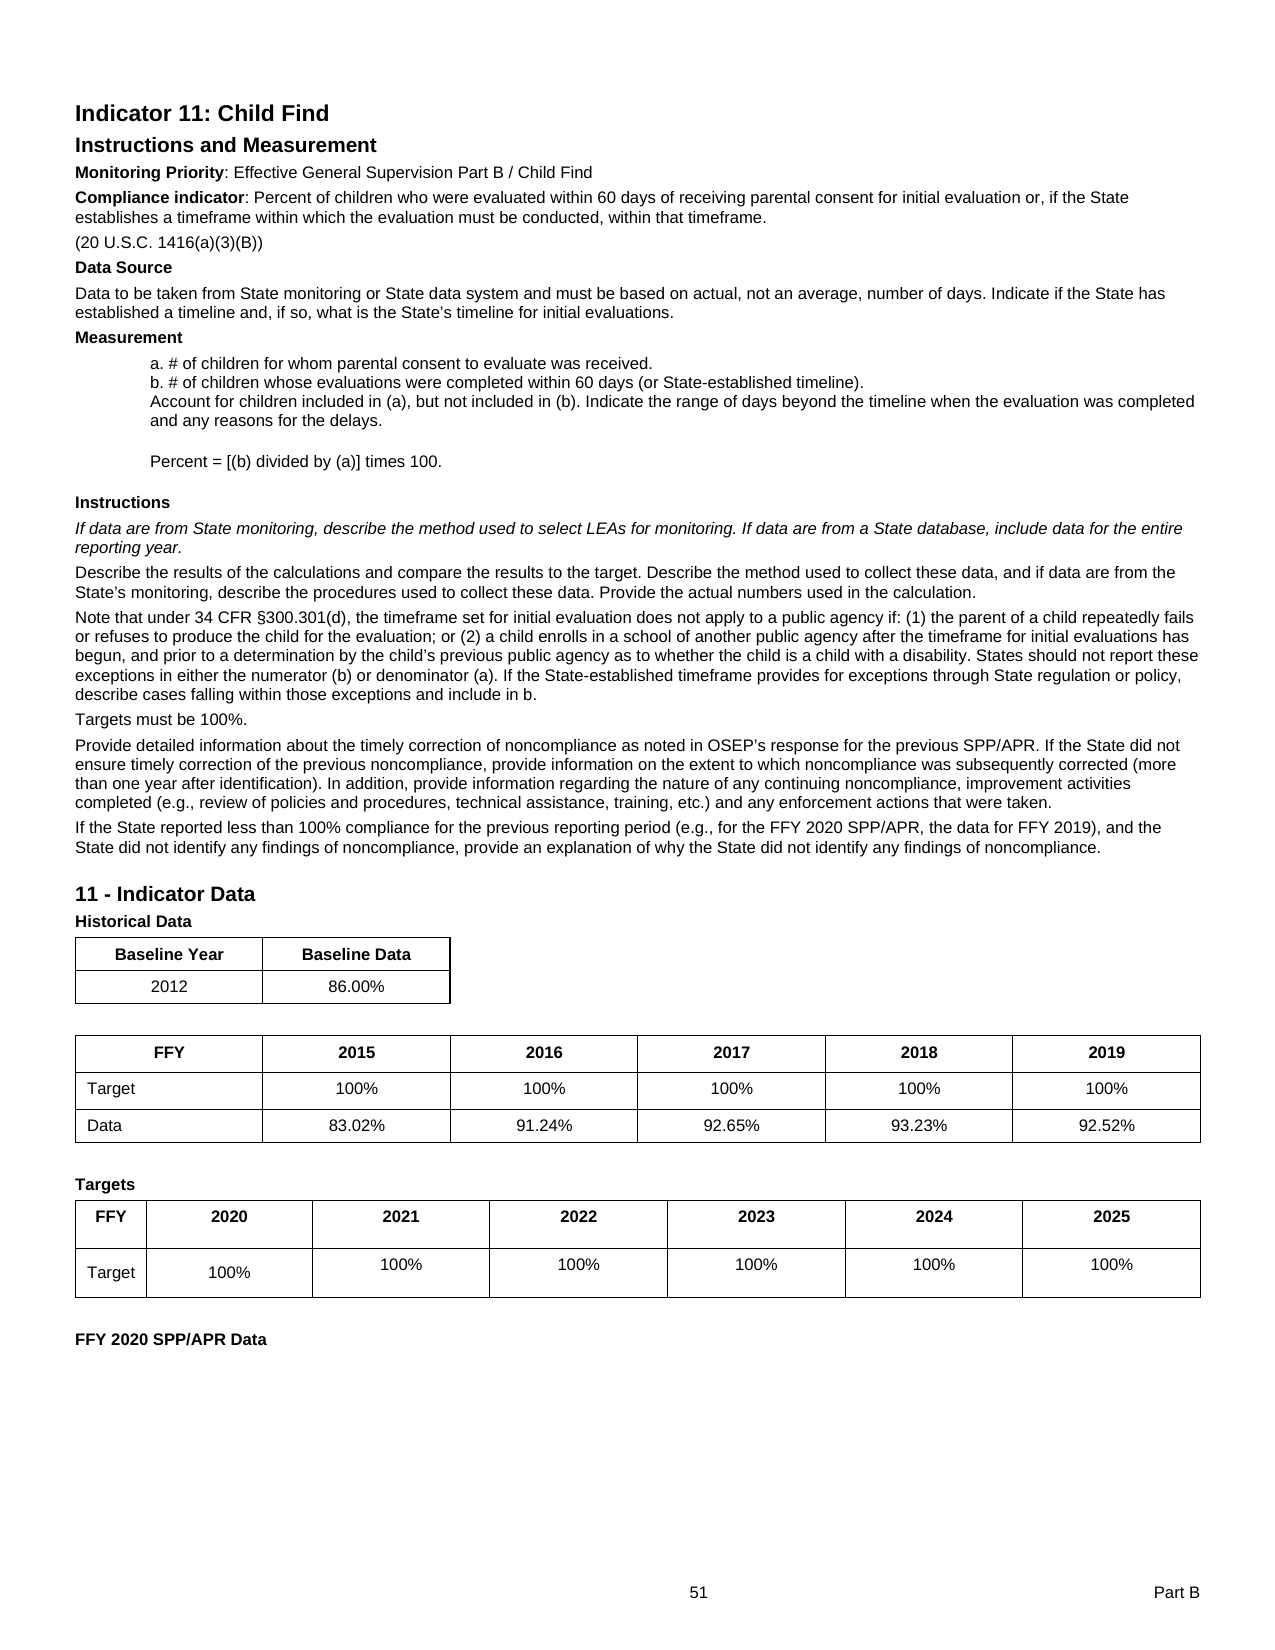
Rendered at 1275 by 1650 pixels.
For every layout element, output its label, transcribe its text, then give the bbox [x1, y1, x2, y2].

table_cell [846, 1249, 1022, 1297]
text Measurement [75, 328, 1200, 347]
text b. # of children whose evaluations were completed within 60 days (or State-established timeline). [75, 373, 1200, 392]
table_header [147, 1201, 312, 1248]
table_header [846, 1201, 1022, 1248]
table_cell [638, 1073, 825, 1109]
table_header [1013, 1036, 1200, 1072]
text Targets [75, 1174, 1200, 1193]
text Provide detailed information about the timely correction of noncompliance as noted in OSEP’s response for the previous SPP/APR. If the State did not ensure timely correction of the previous noncompliance, provide information on the extent to which noncompliance was subsequently corrected (more than one year after identification). In addition, provide information regarding the nature of any continuing noncompliance, improvement activities completed (e.g., review of policies and procedures, technical assistance, training, etc.) and any enforcement actions that were taken. [75, 735, 1200, 812]
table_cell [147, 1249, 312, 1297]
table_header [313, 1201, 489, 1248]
text Historical Data [75, 912, 1200, 931]
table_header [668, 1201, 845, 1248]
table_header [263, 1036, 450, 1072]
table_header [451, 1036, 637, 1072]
subtitle Indicator 11: Child Find [75, 100, 1200, 126]
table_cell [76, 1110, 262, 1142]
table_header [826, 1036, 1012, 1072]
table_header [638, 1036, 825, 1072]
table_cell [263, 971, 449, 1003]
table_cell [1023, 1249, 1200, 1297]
text Percent = [(b) divided by (a)] times 100. [75, 452, 1200, 471]
text Monitoring Priority: Effective General Supervision Part B / Child Find [75, 163, 1200, 182]
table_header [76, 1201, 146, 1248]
text FFY 2020 SPP/APR Data [75, 1329, 1200, 1348]
text Describe the results of the calculations and compare the results to the target. Describe the method used to collect these data, and if data are from the State’s monitoring, describe the procedures used to collect these data. Provide the actual numbers used in the calculation. [75, 563, 1200, 602]
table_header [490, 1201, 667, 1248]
subtitle 11 - Indicator Data [75, 882, 1200, 906]
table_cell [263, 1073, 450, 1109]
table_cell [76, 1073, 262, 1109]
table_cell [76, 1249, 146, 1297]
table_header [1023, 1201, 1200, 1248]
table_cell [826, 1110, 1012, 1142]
text If the State reported less than 100% compliance for the previous reporting period (e.g., for the FFY 2020 SPP/APR, the data for FFY 2019), and the State did not identify any findings of noncompliance, provide an explanation of why the State did not identify any findings of noncompliance. [75, 818, 1200, 857]
text Instructions and Measurement [75, 133, 1200, 157]
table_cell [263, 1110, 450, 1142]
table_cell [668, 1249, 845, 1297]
text Instructions [75, 493, 1200, 512]
text Note that under 34 CFR §300.301(d), the timeframe set for initial evaluation does not apply to a public agency if: (1) the parent of a child repeatedly fails or refuses to produce the child for the evaluation; or (2) a child enrolls in a school of another public agency after the timeframe for initial evaluations has begun, and prior to a determination by the child’s previous public agency as to whether the child is a child with a disability. States should not report these exceptions in either the numerator (b) or denominator (a). If the State-established timeframe provides for exceptions through State regulation or policy, describe cases falling within those exceptions and include in b. [75, 608, 1200, 704]
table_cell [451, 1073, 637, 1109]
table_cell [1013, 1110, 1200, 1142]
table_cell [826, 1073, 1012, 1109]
text If data are from State monitoring, describe the method used to select LEAs for monitoring. If data are from a State database, include data for the entire reporting year. [75, 519, 1200, 557]
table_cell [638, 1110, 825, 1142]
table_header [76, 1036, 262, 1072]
text Account for children included in (a), but not included in (b). Indicate the range of days beyond the timeline when the evaluation was completed and any reasons for the delays. [150, 392, 1200, 430]
text Data Source [75, 258, 1200, 277]
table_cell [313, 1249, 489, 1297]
text a. # of children for whom parental consent to evaluate was received. [75, 354, 1200, 373]
text (20 U.S.C. 1416(a)(3)(B)) [75, 233, 1200, 252]
text Compliance indicator: Percent of children who were evaluated within 60 days of receiving parental consent for initial evaluation or, if the State establishes a timeframe within which the evaluation must be conducted, within that timeframe. [75, 188, 1200, 227]
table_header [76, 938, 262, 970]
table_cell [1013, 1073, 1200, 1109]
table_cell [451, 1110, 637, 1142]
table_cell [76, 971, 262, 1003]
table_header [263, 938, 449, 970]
text Targets must be 100%. [75, 710, 1200, 729]
text Data to be taken from State monitoring or State data system and must be based on actual, not an average, number of days. Indicate if the State has established a timeline and, if so, what is the State’s timeline for initial evaluations. [674, 284, 1200, 322]
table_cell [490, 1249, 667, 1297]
